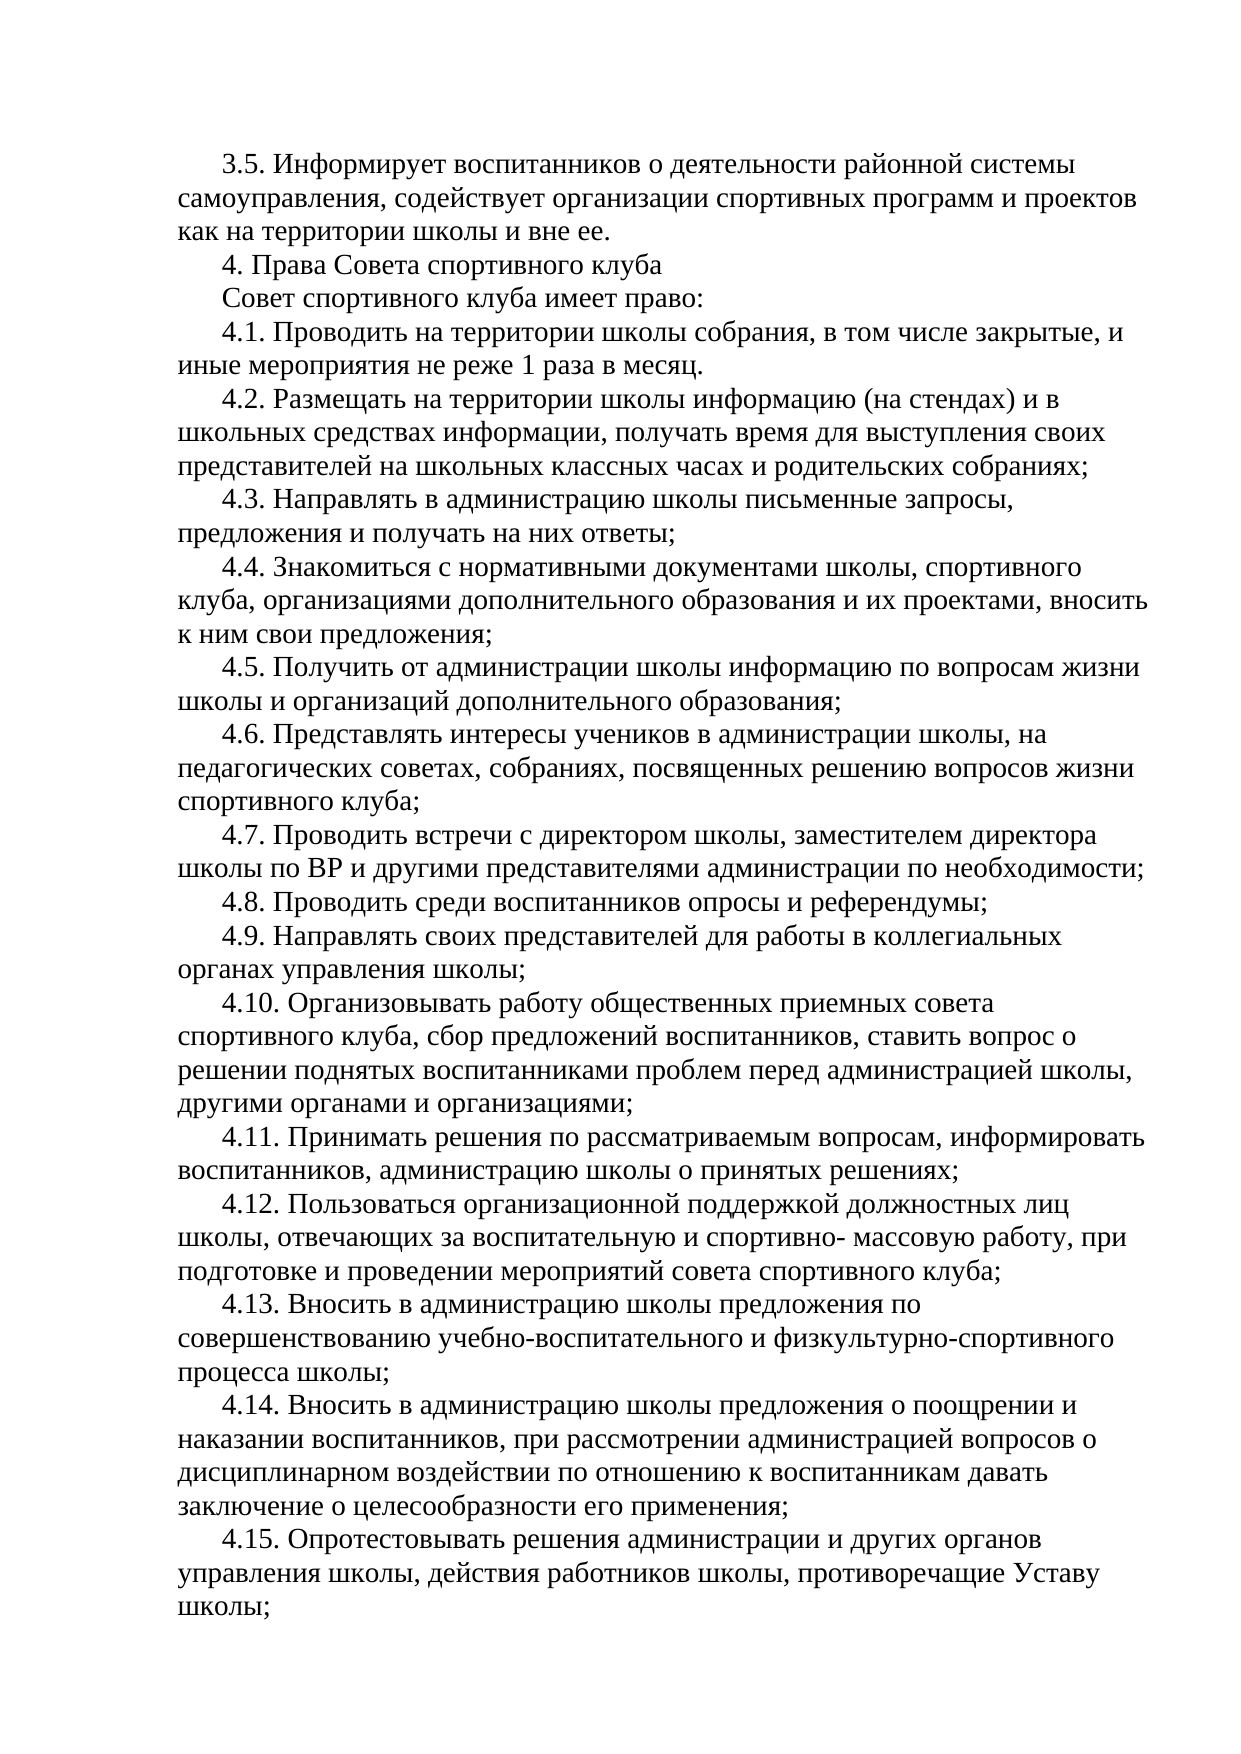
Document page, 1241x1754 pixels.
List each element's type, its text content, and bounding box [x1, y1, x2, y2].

text 4.7. Проводить встречи с директором школы, заместителем директора школы по ВР и другими представителями администрации по необходимости; [177, 817, 1152, 884]
text 4.3. Направлять в администрацию школы письменные запросы, предложения и получать на них ответы; [177, 482, 1152, 549]
text 4.12. Пользоваться организационной поддержкой должностных лиц школы, отвечающих за воспитательную и спортивно- массовую работу, при подготовке и проведении мероприятий совета спортивного клуба; [177, 1186, 1152, 1287]
text 4.11. Принимать решения по рассматриваемым вопросам, информировать воспитанников, администрацию школы о принятых решениях; [177, 1119, 1152, 1186]
text 4.9. Направлять своих представителей для работы в коллегиальных органах управления школы; [177, 918, 1152, 985]
text 3.5. Информирует воспитанников о деятельности районной системы самоуправления, содействует организации спортивных программ и проектов как на территории школы и вне ее. [177, 146, 1152, 247]
text 4.5. Получить от администрации школы информацию по вопросам жизни школы и организаций дополнительного образования; [177, 649, 1152, 716]
text 4.2. Размещать на территории школы информацию (на стендах) и в школьных средствах информации, получать время для выступления своих представителей на школьных классных часах и родительских собраниях; [177, 381, 1152, 482]
text 4.6. Представлять интересы учеников в администрации школы, на педагогических советах, собраниях, посвященных решению вопросов жизни спортивного клуба; [177, 716, 1152, 817]
text 4.15. Опротестовывать решения администрации и других органов управления школы, действия работников школы, противоречащие Уставу школы; [177, 1521, 1152, 1622]
text 4.4. Знакомиться с нормативными документами школы, спортивного клуба, организациями дополнительного образования и их проектами, вносить к ним свои предложения; [177, 549, 1152, 649]
text 4. Права Совета спортивного клуба [177, 247, 1152, 280]
text 4.13. Вносить в администрацию школы предложения по совершенствованию учебно-воспитательного и физкультурно-спортивного процесса школы; [177, 1287, 1152, 1387]
text Совет спортивного клуба имеет право: [177, 280, 1152, 314]
text 4.1. Проводить на территории школы собрания, в том числе закрытые, и иные мероприятия не реже 1 раза в месяц. [177, 314, 1152, 381]
text 4.10. Организовывать работу общественных приемных совета спортивного клуба, сбор предложений воспитанников, ставить вопрос о решении поднятых воспитанниками проблем перед администрацией школы, другими органами и организациями; [177, 985, 1152, 1119]
text 4.14. Вносить в администрацию школы предложения о поощрении и наказании воспитанников, при рассмотрении администрацией вопросов о дисциплинарном воздействии по отношению к воспитанникам давать заключение о целесообразности его применения; [177, 1387, 1152, 1521]
text 4.8. Проводить среди воспитанников опросы и референдумы; [177, 884, 1152, 918]
